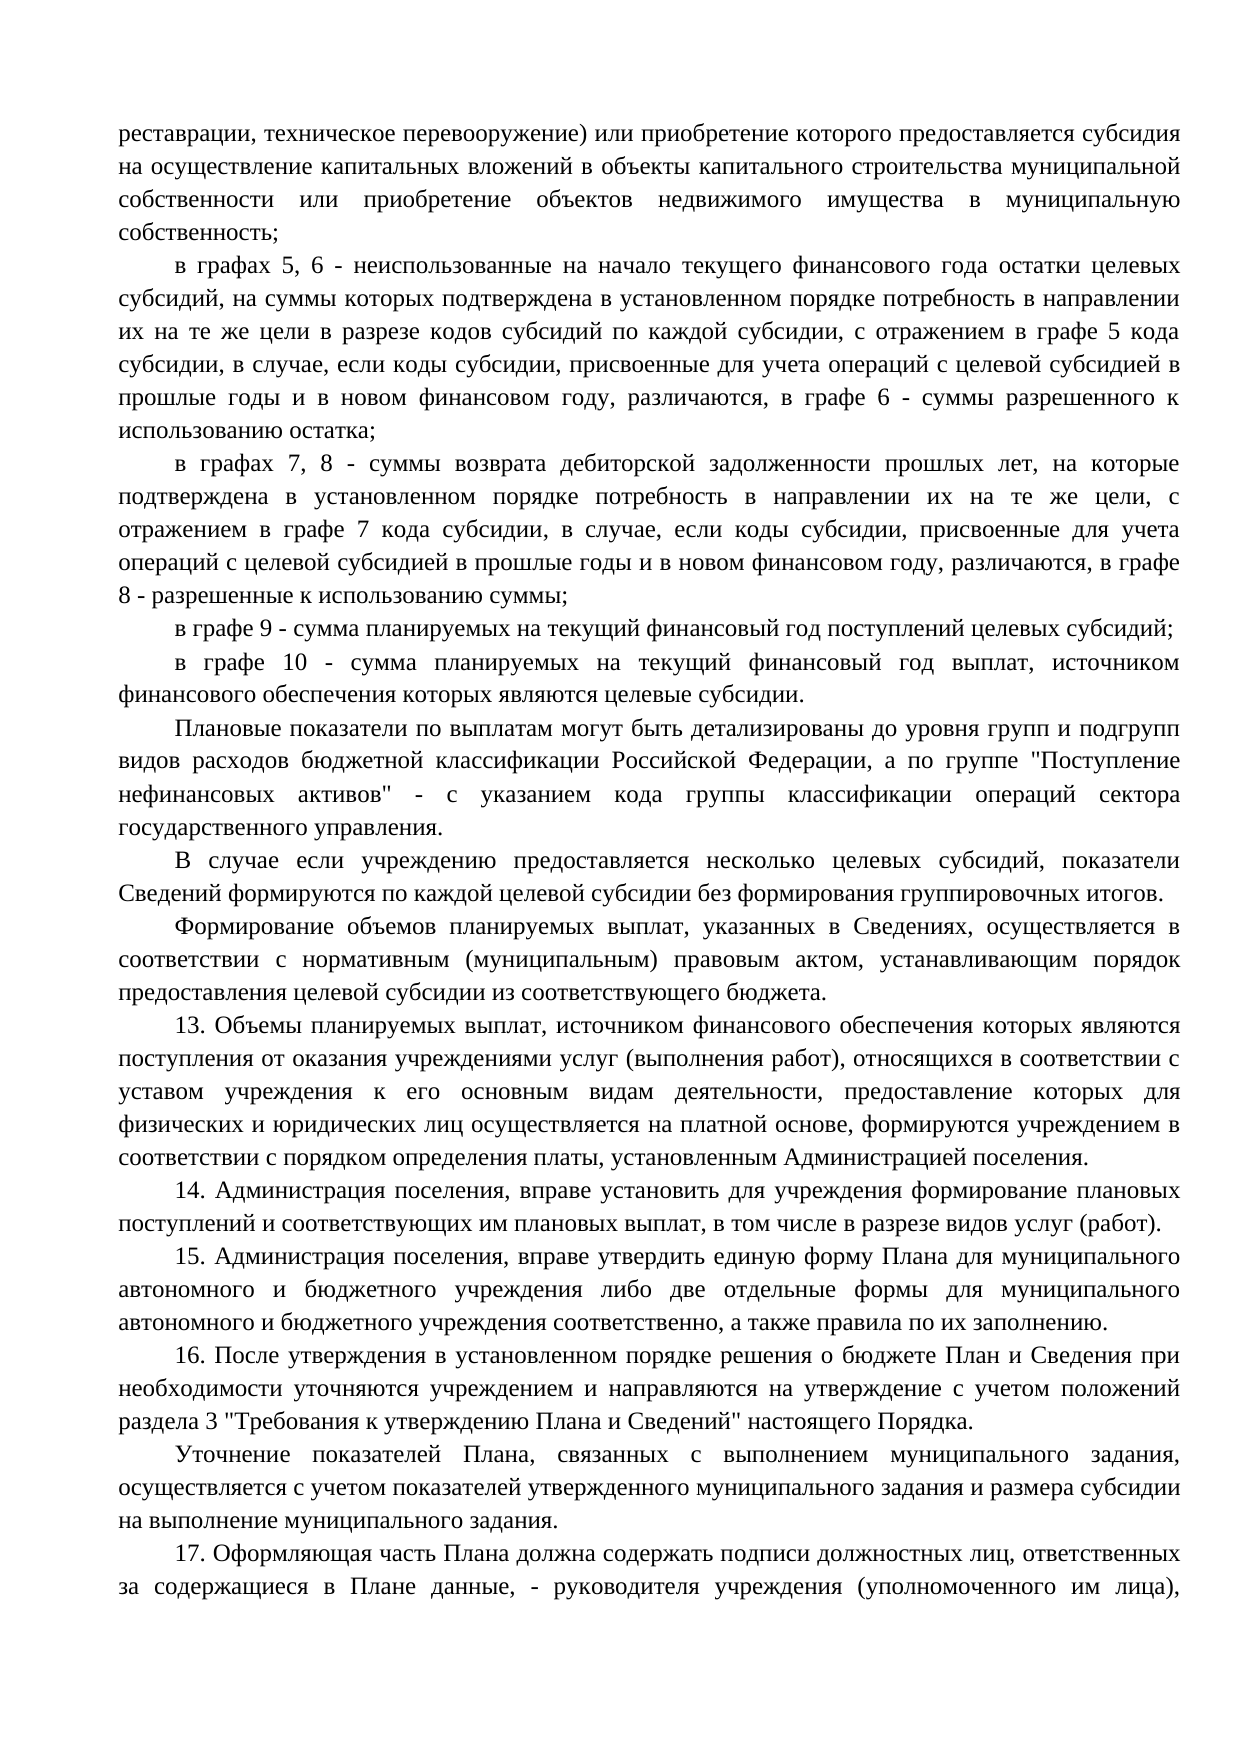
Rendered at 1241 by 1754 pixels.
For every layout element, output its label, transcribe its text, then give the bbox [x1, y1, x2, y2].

text в графах 5, 6 - неиспользованные на начало текущего финансового года остатки целевых субсидий, на суммы которых подтверждена в установленном порядке потребность в направлении их на те же цели в разрезе кодов субсидий по каждой субсидии, с отражением в графе 5 кода субсидии, в случае, если коды субсидии, присвоенные для учета операций с целевой субсидией в прошлые годы и в новом финансовом году, различаются, в графе 6 - суммы разрешенного к использованию остатка; [118, 250, 1181, 444]
text Уточнение показателей Плана, связанных с выполнением муниципального задания, осуществляется с учетом показателей утвержденного муниципального задания и размера субсидии на выполнение муниципального задания. [118, 1439, 1181, 1534]
text В случае если учреждению предоставляется несколько целевых субсидий, показатели Сведений формируются по каждой целевой субсидии без формирования группировочных итогов. [118, 845, 1181, 906]
text 15. Администрация поселения, вправе утвердить единую форму Плана для муниципального автономного и бюджетного учреждения либо две отдельные формы для муниципального автономного и бюджетного учреждения соответственно, а также правила по их заполнению. [118, 1241, 1181, 1336]
text Формирование объемов планируемых выплат, указанных в Сведениях, осуществляется в соответствии с нормативным (муниципальным) правовым актом, устанавливающим порядок предоставления целевой субсидии из соответствующего бюджета. [118, 911, 1181, 1006]
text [118, 1538, 1181, 1600]
text в графе 9 - сумма планируемых на текущий финансовый год поступлений целевых субсидий; [118, 613, 1181, 642]
text 16. После утверждения в установленном порядке решения о бюджете План и Сведения при необходимости уточняются учреждением и направляются на утверждение с учетом положений раздела 3 "Требования к утверждению Плана и Сведений" настоящего Порядка. [118, 1340, 1181, 1435]
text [118, 118, 1181, 246]
text 14. Администрация поселения, вправе установить для учреждения формирование плановых поступлений и соответствующих им плановых выплат, в том числе в разрезе видов услуг (работ). [118, 1175, 1181, 1237]
text Плановые показатели по выплатам могут быть детализированы до уровня групп и подгрупп видов расходов бюджетной классификации Российской Федерации, а по группе "Поступление нефинансовых активов" - с указанием кода группы классификации операций сектора государственного управления. [118, 713, 1181, 840]
text 13. Объемы планируемых выплат, источником финансового обеспечения которых являются поступления от оказания учреждениями услуг (выполнения работ), относящихся в соответствии с уставом учреждения к его основным видам деятельности, предоставление которых для физических и юридических лиц осуществляется на платной основе, формируются учреждением в соответствии с порядком определения платы, установленным Администрацией поселения. [118, 1010, 1181, 1171]
text в графе 10 - сумма планируемых на текущий финансовый год выплат, источником финансового обеспечения которых являются целевые субсидии. [118, 647, 1181, 708]
text в графах 7, 8 - суммы возврата дебиторской задолженности прошлых лет, на которые подтверждена в установленном порядке потребность в направлении их на те же цели, с отражением в графе 7 кода субсидии, в случае, если коды субсидии, присвоенные для учета операций с целевой субсидией в прошлые годы и в новом финансовом году, различаются, в графе 8 - разрешенные к использованию суммы; [118, 448, 1181, 609]
